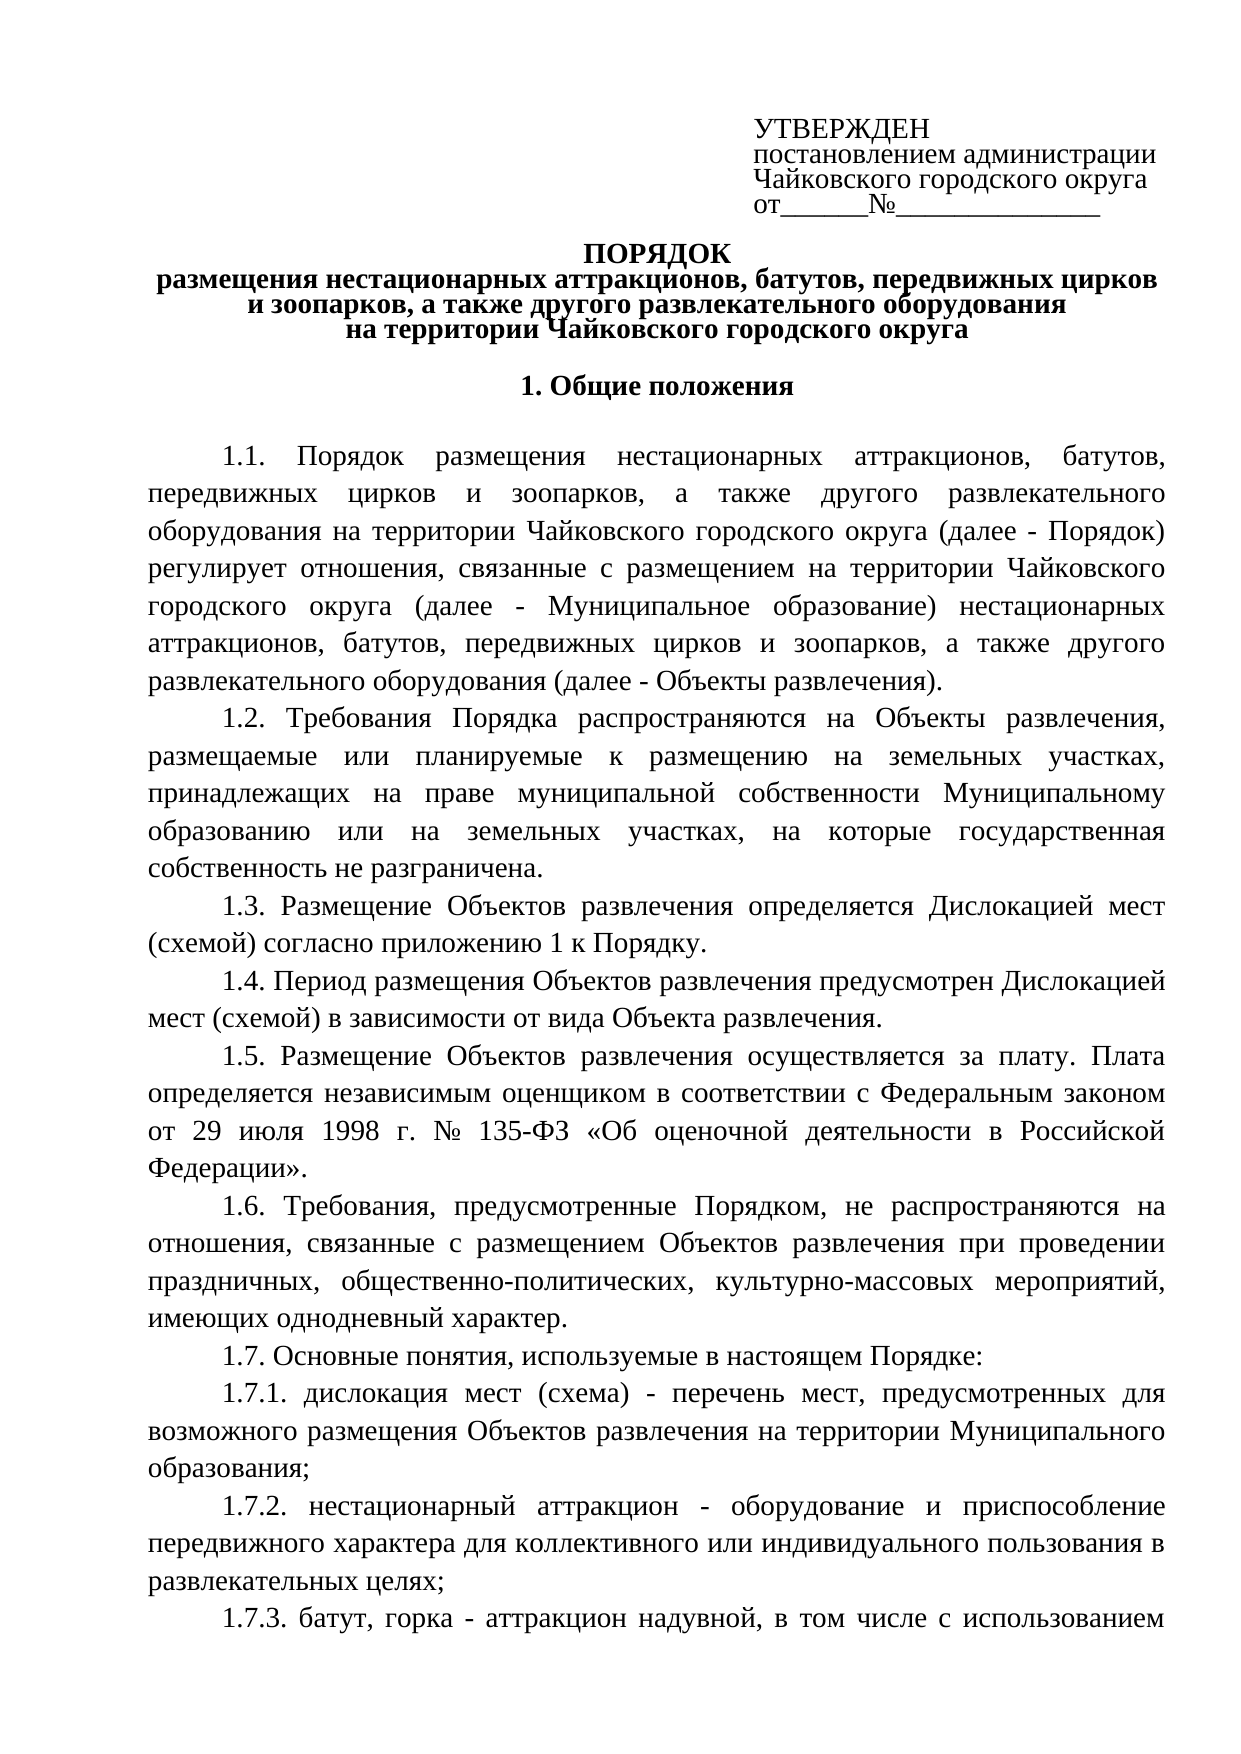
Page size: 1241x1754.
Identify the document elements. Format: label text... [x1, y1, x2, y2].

text 1.7.3. батут, горка - аттракцион надувной, в том числе с использованием воды, натяжной, каркасный, предназначенный для прыжков, катания; [148, 1598, 1166, 1635]
text УТВЕРЖДЕН [148, 118, 1166, 143]
text Чайковского городского округа [148, 168, 1166, 193]
text 1.6. Требования, предусмотренные Порядком, не распространяются на отношения, связанные с размещением Объектов развлечения при проведении праздничных, общественно-политических, культурно-массовых мероприятий, имеющих однодневный характер. [148, 1185, 1166, 1335]
text 1.7.2. нестационарный аттракцион - оборудование и приспособление передвижного характера для коллективного или индивидуального пользования в развлекательных целях; [148, 1485, 1166, 1598]
text 1. Общие положения [148, 368, 1166, 402]
text 1.3. Размещение Объектов развлечения определяется Дислокацией мест (схемой) согласно приложению 1 к Порядку. [148, 885, 1166, 960]
text 1.1. Порядок размещения нестационарных аттракционов, батутов, передвижных цирков и зоопарков, а также другого развлекательного оборудования на территории Чайковского городского округа (далее - Порядок) регулирует отношения, связанные с размещением на территории Чайковского городского округа (далее - Муниципальное образование) нестационарных аттракционов, батутов, передвижных цирков и зоопарков, а также другого развлекательного оборудования (далее - Объекты развлечения). [148, 435, 1166, 698]
text от______№______________ [148, 193, 1166, 218]
text 1.2. Требования Порядка распространяются на Объекты развлечения, размещаемые или планируемые к размещению на земельных участках, принадлежащих на праве муниципальной собственности Муниципальному образованию или на земельных участках, на которые государственная собственность не разграничена. [148, 698, 1166, 885]
text 1.5. Размещение Объектов развлечения осуществляется за плату. Плата определяется независимым оценщиком в соответствии с Федеральным законом от 29 июля 1998 г. № 135-ФЗ «Об оценочной деятельности в Российской Федерации». [148, 1035, 1166, 1185]
text размещения нестационарных аттракционов, батутов, передвижных цирков и зоопарков, а также другого развлекательного оборудования [148, 268, 1166, 318]
text постановлением администрации [148, 143, 1166, 168]
text 1.7.1. дислокация мест (схема) - перечень мест, предусмотренных для возможного размещения Объектов развлечения на территории Муниципального образования; [148, 1373, 1166, 1485]
text 1.7. Основные понятия, используемые в настоящем Порядке: [148, 1335, 1166, 1373]
text на территории Чайковского городского округа [148, 318, 1166, 343]
text ПОРЯДОК [148, 243, 1166, 268]
text 1.4. Период размещения Объектов развлечения предусмотрен Дислокацией мест (схемой) в зависимости от вида Объекта развлечения. [148, 960, 1166, 1035]
